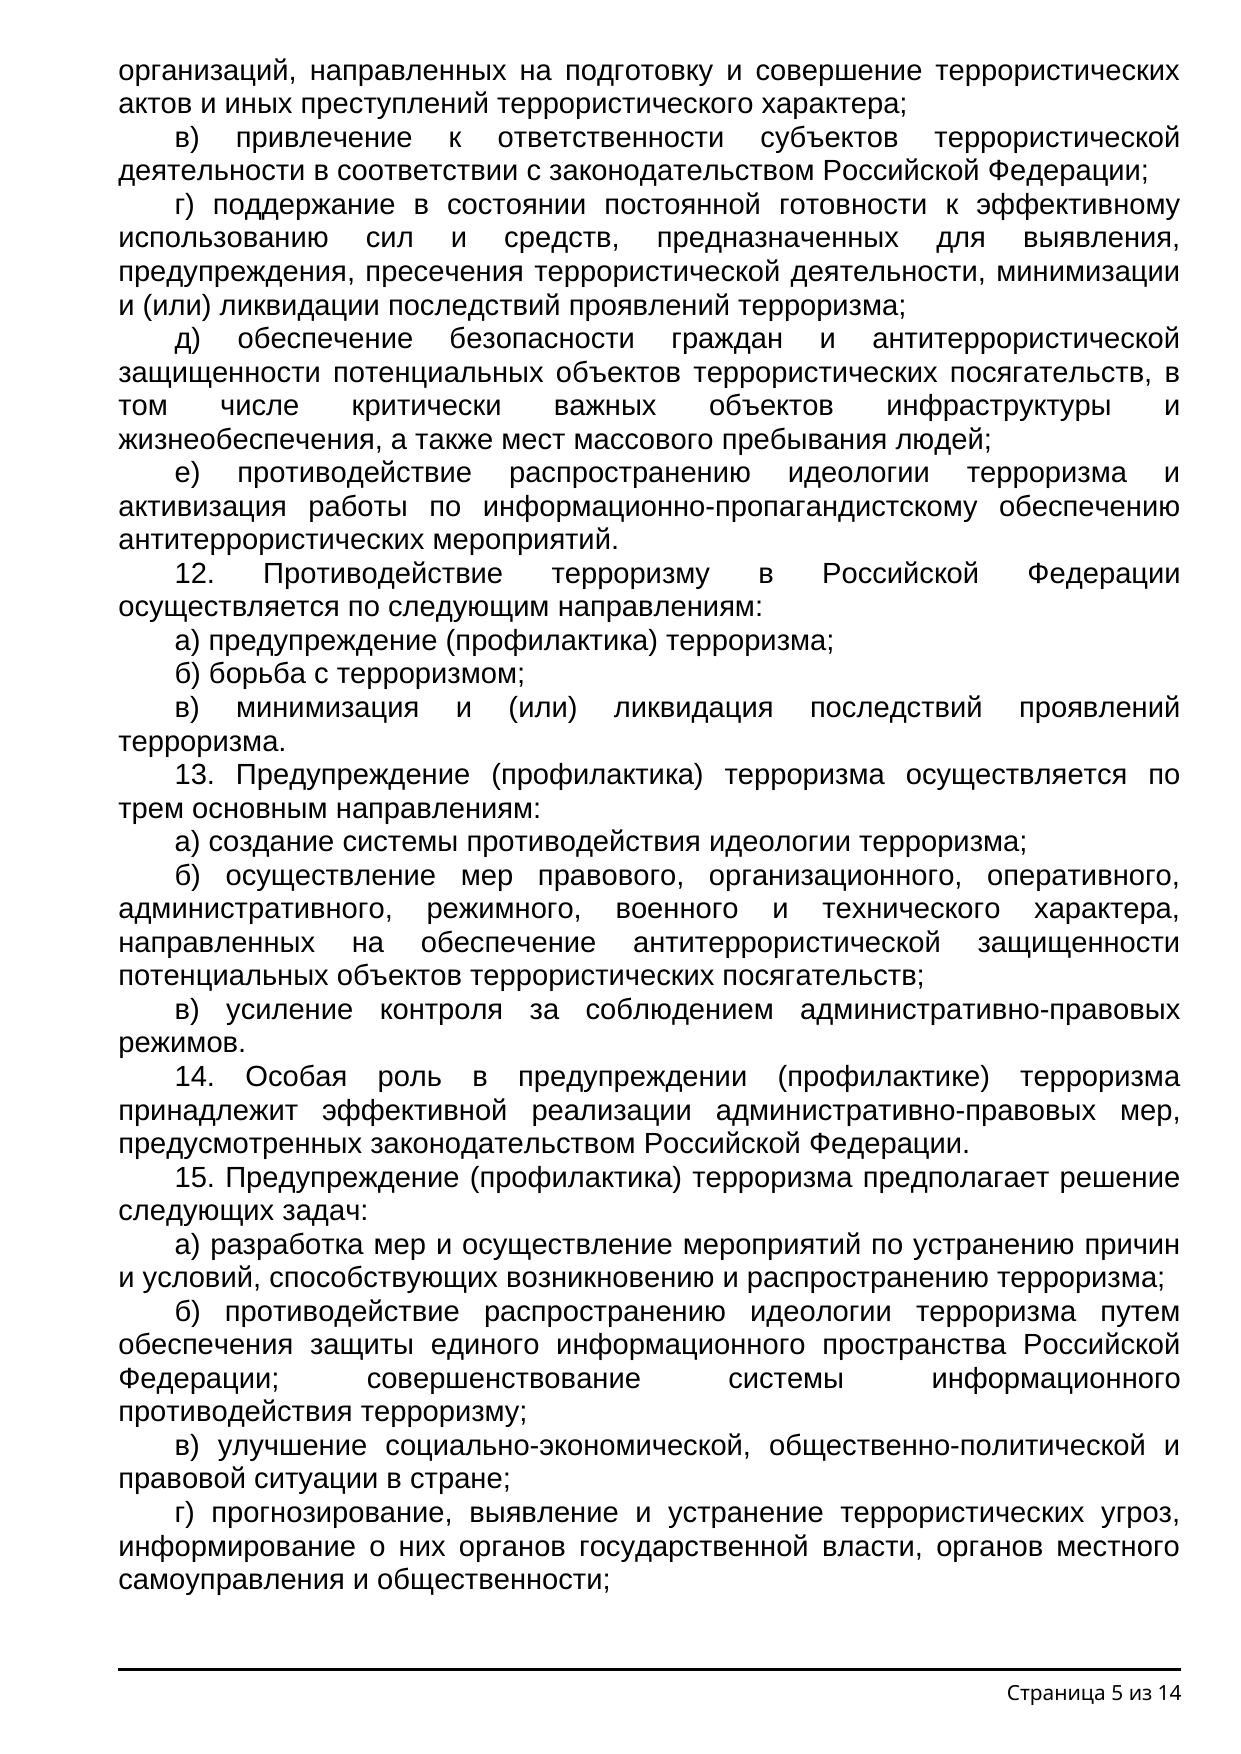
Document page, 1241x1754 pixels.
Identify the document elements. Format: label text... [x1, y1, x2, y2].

text 15. Предупреждение (профилактика) терроризма предполагает решение следующих задач: [118, 1159, 1181, 1227]
text в) минимизация и (или) ликвидация последствий проявлений терроризма. [118, 690, 1181, 757]
text а) предупреждение (профилактика) терроризма; [118, 623, 1181, 656]
text г) поддержание в состоянии постоянной готовности к эффективному использованию сил и средств, предназначенных для выявления, предупреждения, пресечения террористической деятельности, минимизации и (или) ликвидации последствий проявлений терроризма; [118, 187, 1181, 321]
text 13. Предупреждение (профилактика) терроризма осуществляется по трем основным направлениям: [118, 757, 1181, 824]
text в) привлечение к ответственности субъектов террористической деятельности в соответствии с законодательством Российской Федерации; [118, 120, 1181, 187]
text а) разработка мер и осуществление мероприятий по устранению причин и условий, способствующих возникновению и распространению терроризма; [118, 1227, 1181, 1294]
text б) борьба с терроризмом; [118, 656, 1181, 690]
text е) противодействие распространению идеологии терроризма и активизация работы по информационно-пропагандистскому обеспечению антитеррористических мероприятий. [118, 455, 1181, 556]
text б) противодействие распространению идеологии терроризма путем обеспечения защиты единого информационного пространства Российской Федерации; совершенствование системы информационного противодействия терроризму; [118, 1294, 1181, 1428]
text 14. Особая роль в предупреждении (профилактике) терроризма принадлежит эффективной реализации административно-правовых мер, предусмотренных законодательством Российской Федерации. [118, 1059, 1181, 1159]
text б) осуществление мер правового, организационного, оперативного, административного, режимного, военного и технического характера, направленных на обеспечение антитеррористической защищенности потенциальных объектов террористических посягательств; [118, 858, 1181, 992]
text 12. Противодействие терроризму в Российской Федерации осуществляется по следующим направлениям: [118, 556, 1181, 623]
text а) создание системы противодействия идеологии терроризма; [118, 824, 1181, 858]
text в) усиление контроля за соблюдением административно-правовых режимов. [118, 992, 1181, 1059]
text д) обеспечение безопасности граждан и антитеррористической защищенности потенциальных объектов террористических посягательств, в том числе критически важных объектов инфраструктуры и жизнеобеспечения, а также мест массового пребывания людей; [118, 321, 1181, 455]
text в) улучшение социально-экономической, общественно-политической и правовой ситуации в стране; [118, 1428, 1181, 1495]
text г) прогнозирование, выявление и устранение террористических угроз, информирование о них органов государственной власти, органов местного самоуправления и общественности; [118, 1495, 1181, 1596]
